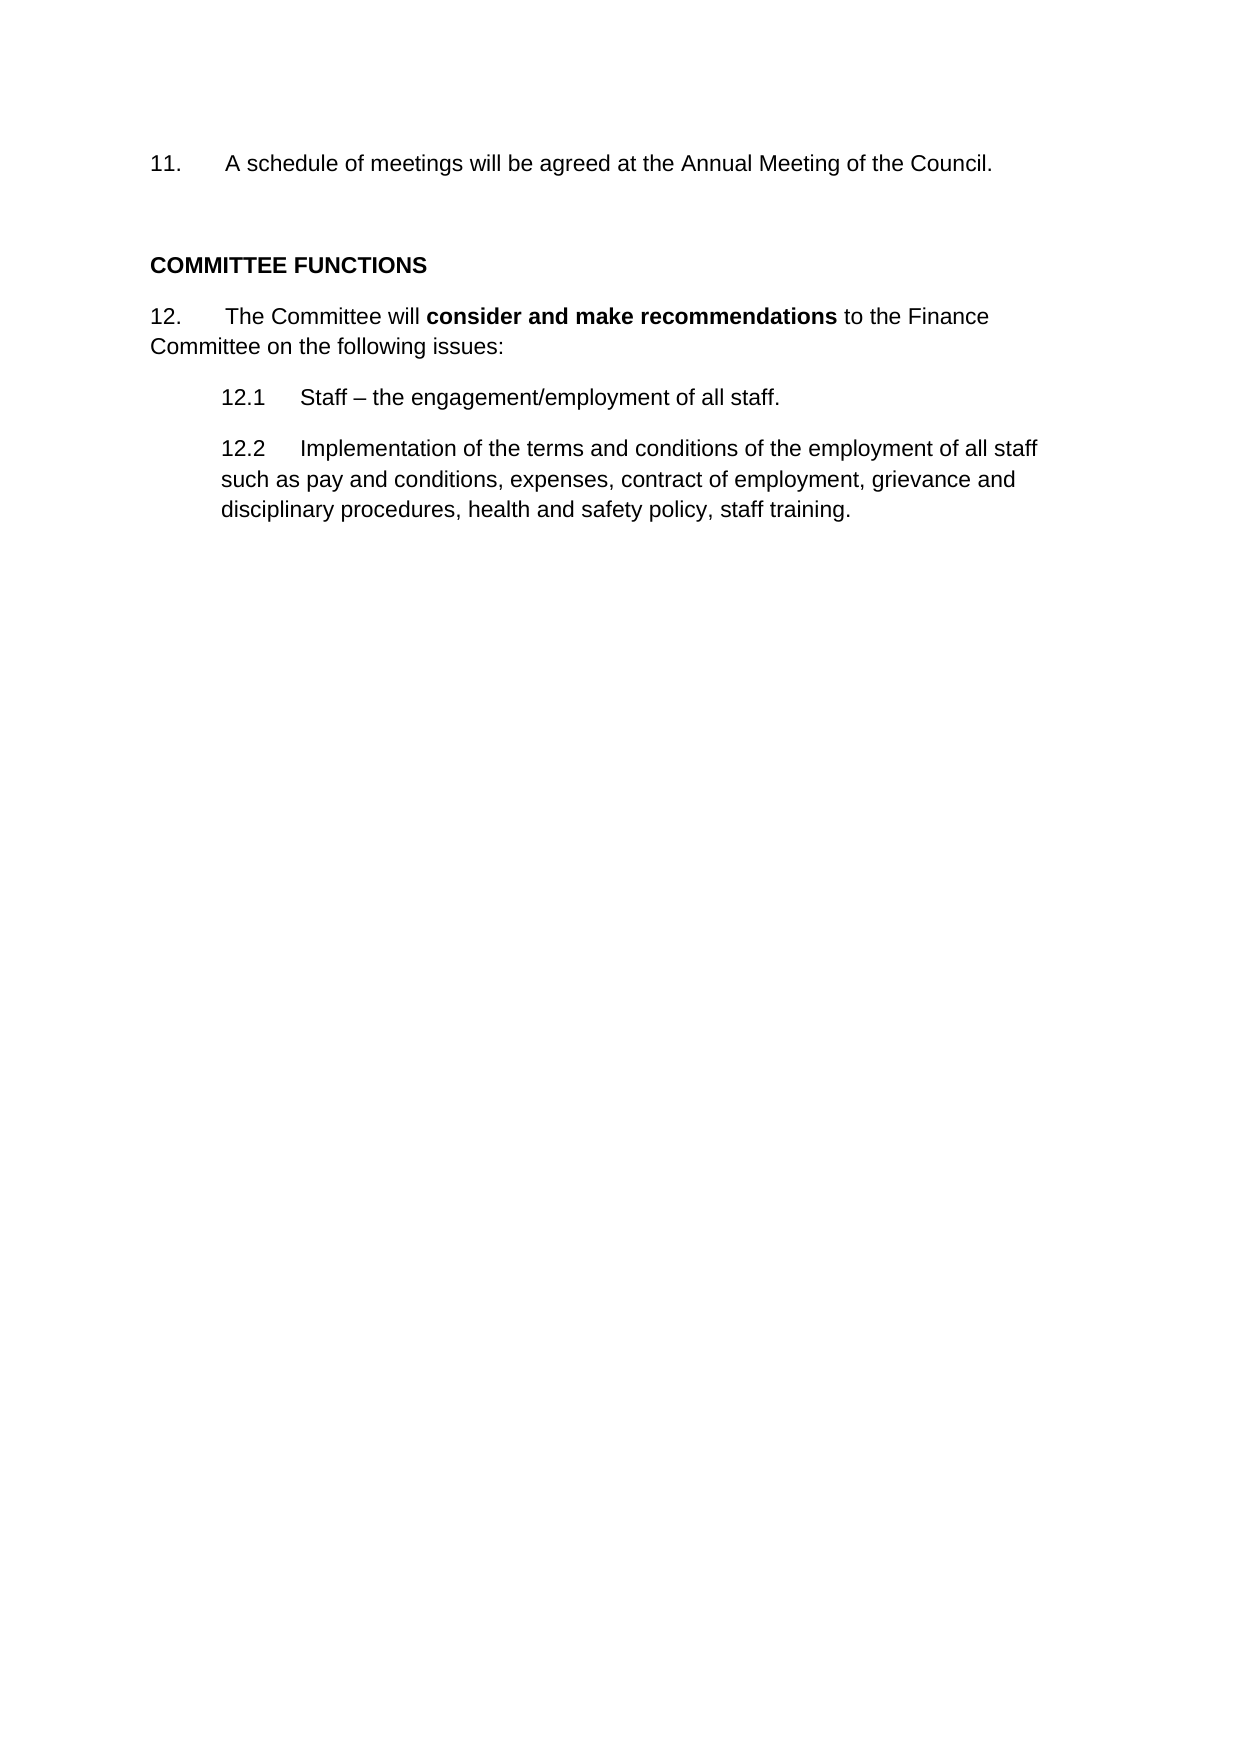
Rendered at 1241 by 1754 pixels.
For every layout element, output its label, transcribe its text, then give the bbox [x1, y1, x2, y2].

text 12. The Committee will consider and make recommendations to the Finance Committee on the following issues: [150, 303, 1090, 360]
text 11. A schedule of meetings will be agreed at the Annual Meeting of the Council. [150, 150, 1090, 176]
text 12.1 Staff – the engagement/employment of all staff. [221, 384, 1090, 411]
text 12.2 Implementation of the terms and conditions of the employment of all staff such as pay and conditions, expenses, contract of employment, grievance and disciplinary procedures, health and safety policy, staff training. [221, 435, 1090, 522]
text COMMITTEE FUNCTIONS [150, 252, 1090, 278]
